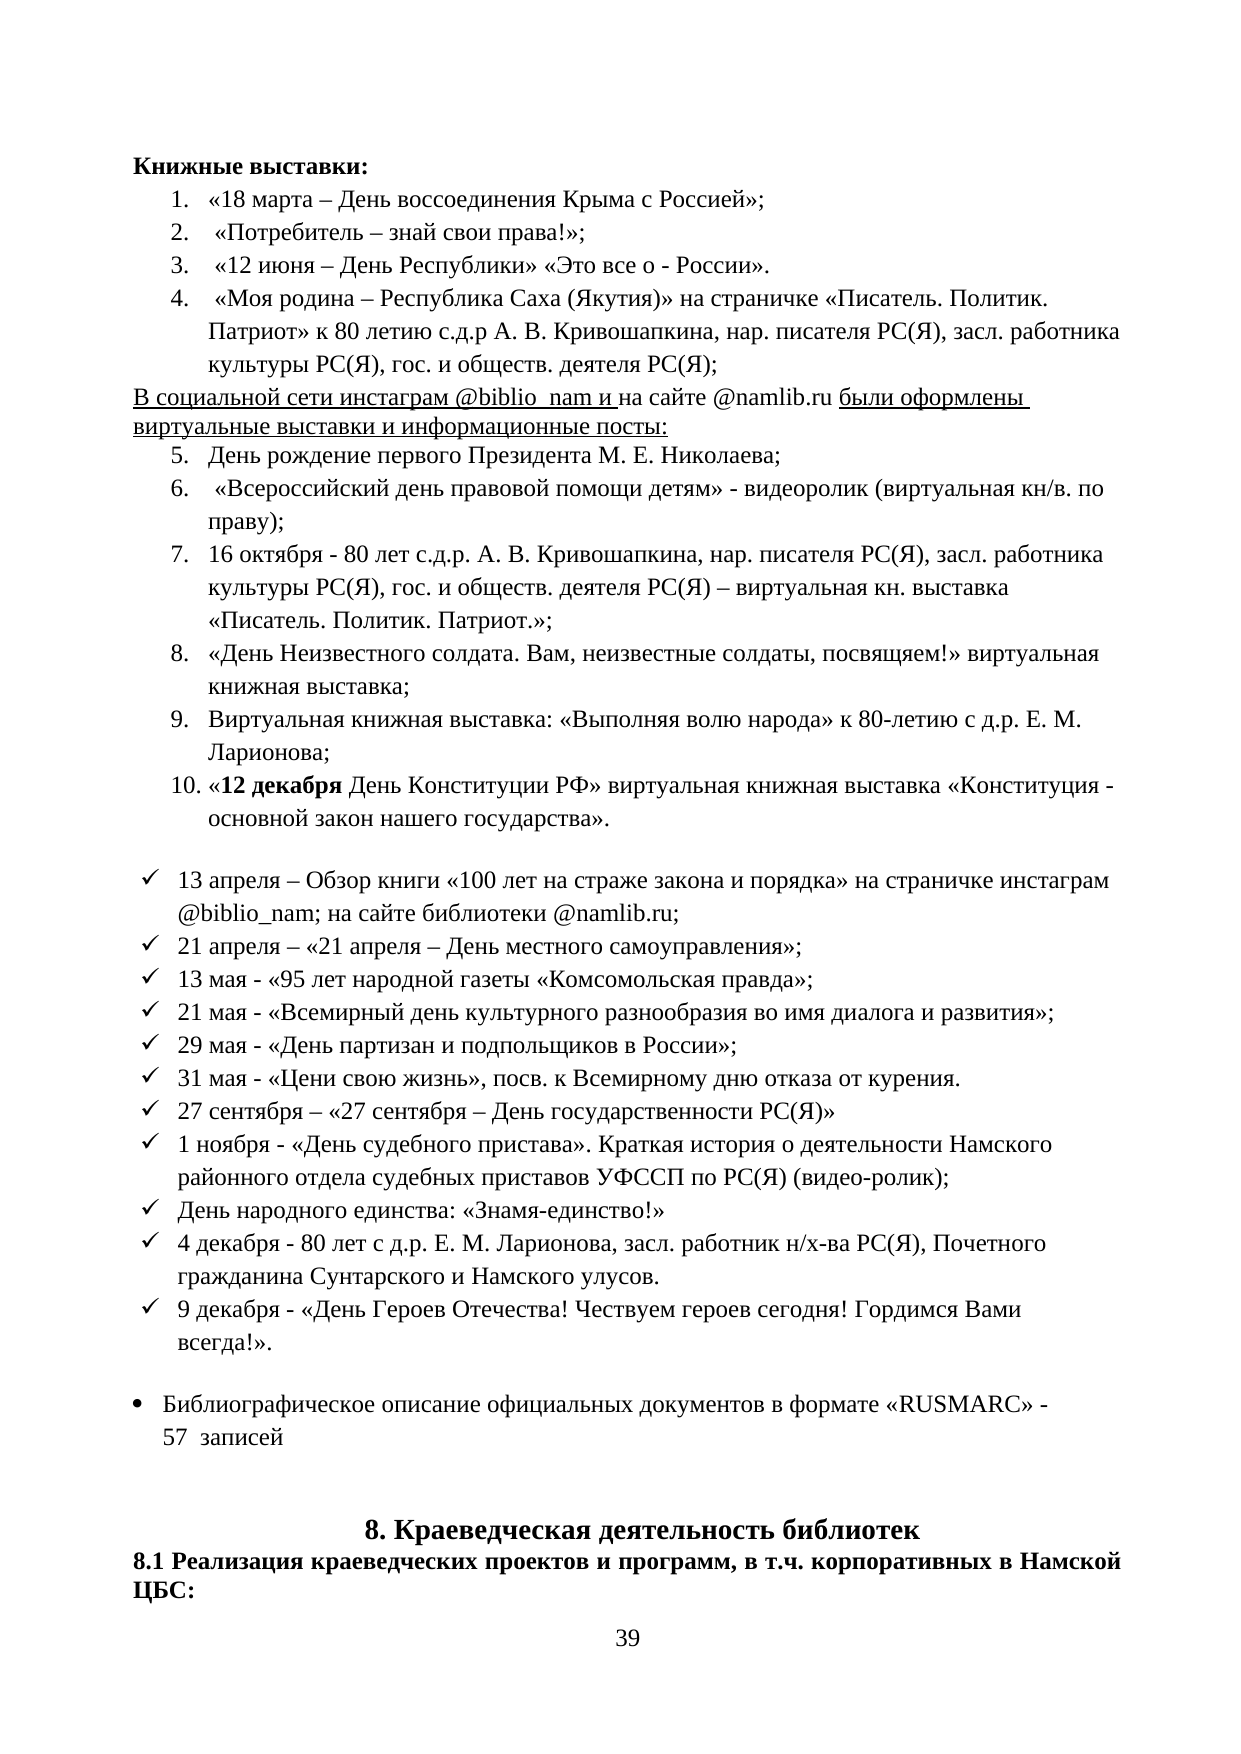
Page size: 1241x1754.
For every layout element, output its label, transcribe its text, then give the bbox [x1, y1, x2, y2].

list «День Неизвестного солдата. Вам, неизвестные солдаты, посвящяем!» виртуальная книжная выставка; [170, 638, 1122, 700]
text Книжные выставки: [133, 151, 1122, 180]
list «Всероссийский день правовой помощи детям» - видеоролик (виртуальная кн/в. по праву); [170, 473, 1122, 534]
list 13 апреля – Обзор книги «100 лет на страже закона и порядка» на страничке инстаграм @biblio_nam; на сайте библиотеки @namlib.ru; [140, 865, 1122, 927]
list 9 декабря - «День Героев Отечества! Чествуем героев сегодня! Гордимся Вами всегда!». [140, 1294, 1122, 1356]
list День рождение первого Президента М. Е. Николаева; [170, 440, 1122, 468]
list 16 октября - 80 лет с.д.р. А. В. Кривошапкина, нар. писателя РС(Я), засл. работника культуры РС(Я), гос. и обществ. деятеля РС(Я) – виртуальная кн. выставка «Писатель. Политик. Патриот.»; [170, 539, 1122, 634]
list «12 декабря День Конституции РФ» виртуальная книжная выставка «Конституция - основной закон нашего государства». [170, 770, 1122, 832]
list 4 декабря - 80 лет с д.р. Е. М. Ларионова, засл. работник н/х-ва РС(Я), Почетного гражданина Сунтарского и Намского улусов. [140, 1228, 1122, 1290]
text 8.1 Реализация краеведческих проектов и программ, в т.ч. корпоративных в Намской ЦБС: [133, 1546, 1122, 1603]
list «Моя родина – Республика Саха (Якутия)» на страничке «Писатель. Политик. Патриот» к 80 летию с.д.р А. В. Кривошапкина, нар. писателя РС(Я), засл. работника культуры РС(Я), гос. и обществ. деятеля РС(Я); [170, 283, 1122, 378]
list День народного единства: «Знамя-единство!» [140, 1195, 1122, 1224]
list В социальной сети инстаграм @biblio_nam и на сайте @namlib.ru были оформлены виртуальные выставки и информационные посты: [133, 382, 1122, 440]
list 27 сентября – «27 сентября – День государственности РС(Я)» [140, 1096, 1122, 1125]
list «18 марта – День воссоединения Крыма с Россией»; [170, 184, 1122, 213]
list 13 мая - «95 лет народной газеты «Комсомольская правда»; [140, 964, 1122, 993]
text 8. Краеведческая деятельность библиотек [133, 1512, 1122, 1546]
list 21 апреля – «21 апреля – День местного самоуправления»; [140, 931, 1122, 959]
list «12 июня – День Республики» «Это все о - России». [170, 250, 1122, 279]
list 1 ноября - «День судебного пристава». Краткая история о деятельности Намского районного отдела судебных приставов УФССП по РС(Я) (видео-ролик); [140, 1129, 1122, 1191]
list 57 записей [162, 1422, 1122, 1451]
list «Потребитель – знай свои права!»; [170, 217, 1122, 246]
list 29 мая - «День партизан и подпольщиков в России»; [140, 1030, 1122, 1059]
list Виртуальная книжная выставка: «Выполняя волю народа» к 80-летию с д.р. Е. М. Ларионова; [170, 704, 1122, 766]
list Библиографическое описание официальных документов в формате «RUSMARC» - [133, 1389, 1122, 1418]
list 31 мая - «Цени свою жизнь», посв. к Всемирному дню отказа от курения. [140, 1063, 1122, 1092]
list 21 мая - «Всемирный день культурного разнообразия во имя диалога и развития»; [140, 997, 1122, 1026]
